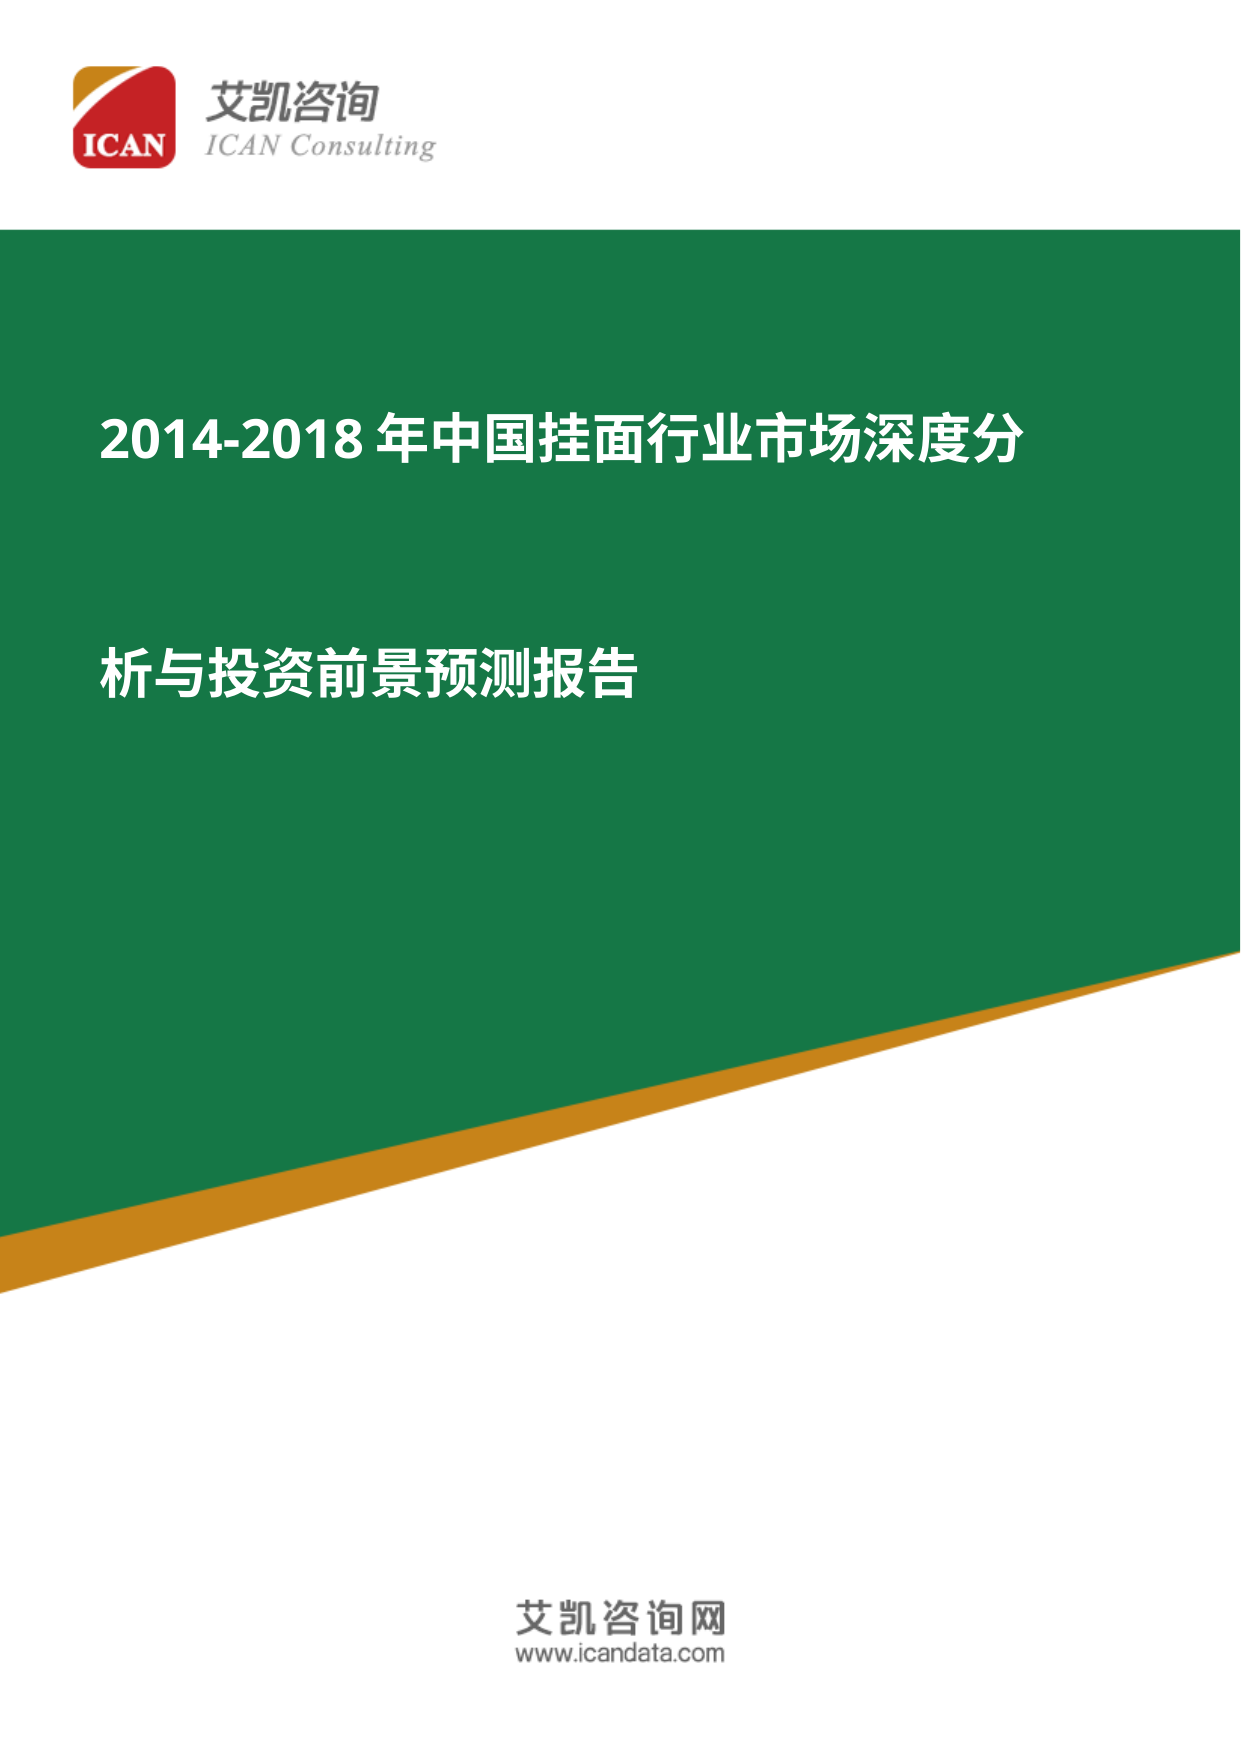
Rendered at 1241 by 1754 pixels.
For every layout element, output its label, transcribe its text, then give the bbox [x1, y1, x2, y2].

picture [0, 5, 1241, 1754]
subtitle 2014-2018年中国挂面行业市场深度分析与投资前景预测报告 [99, 386, 1053, 718]
